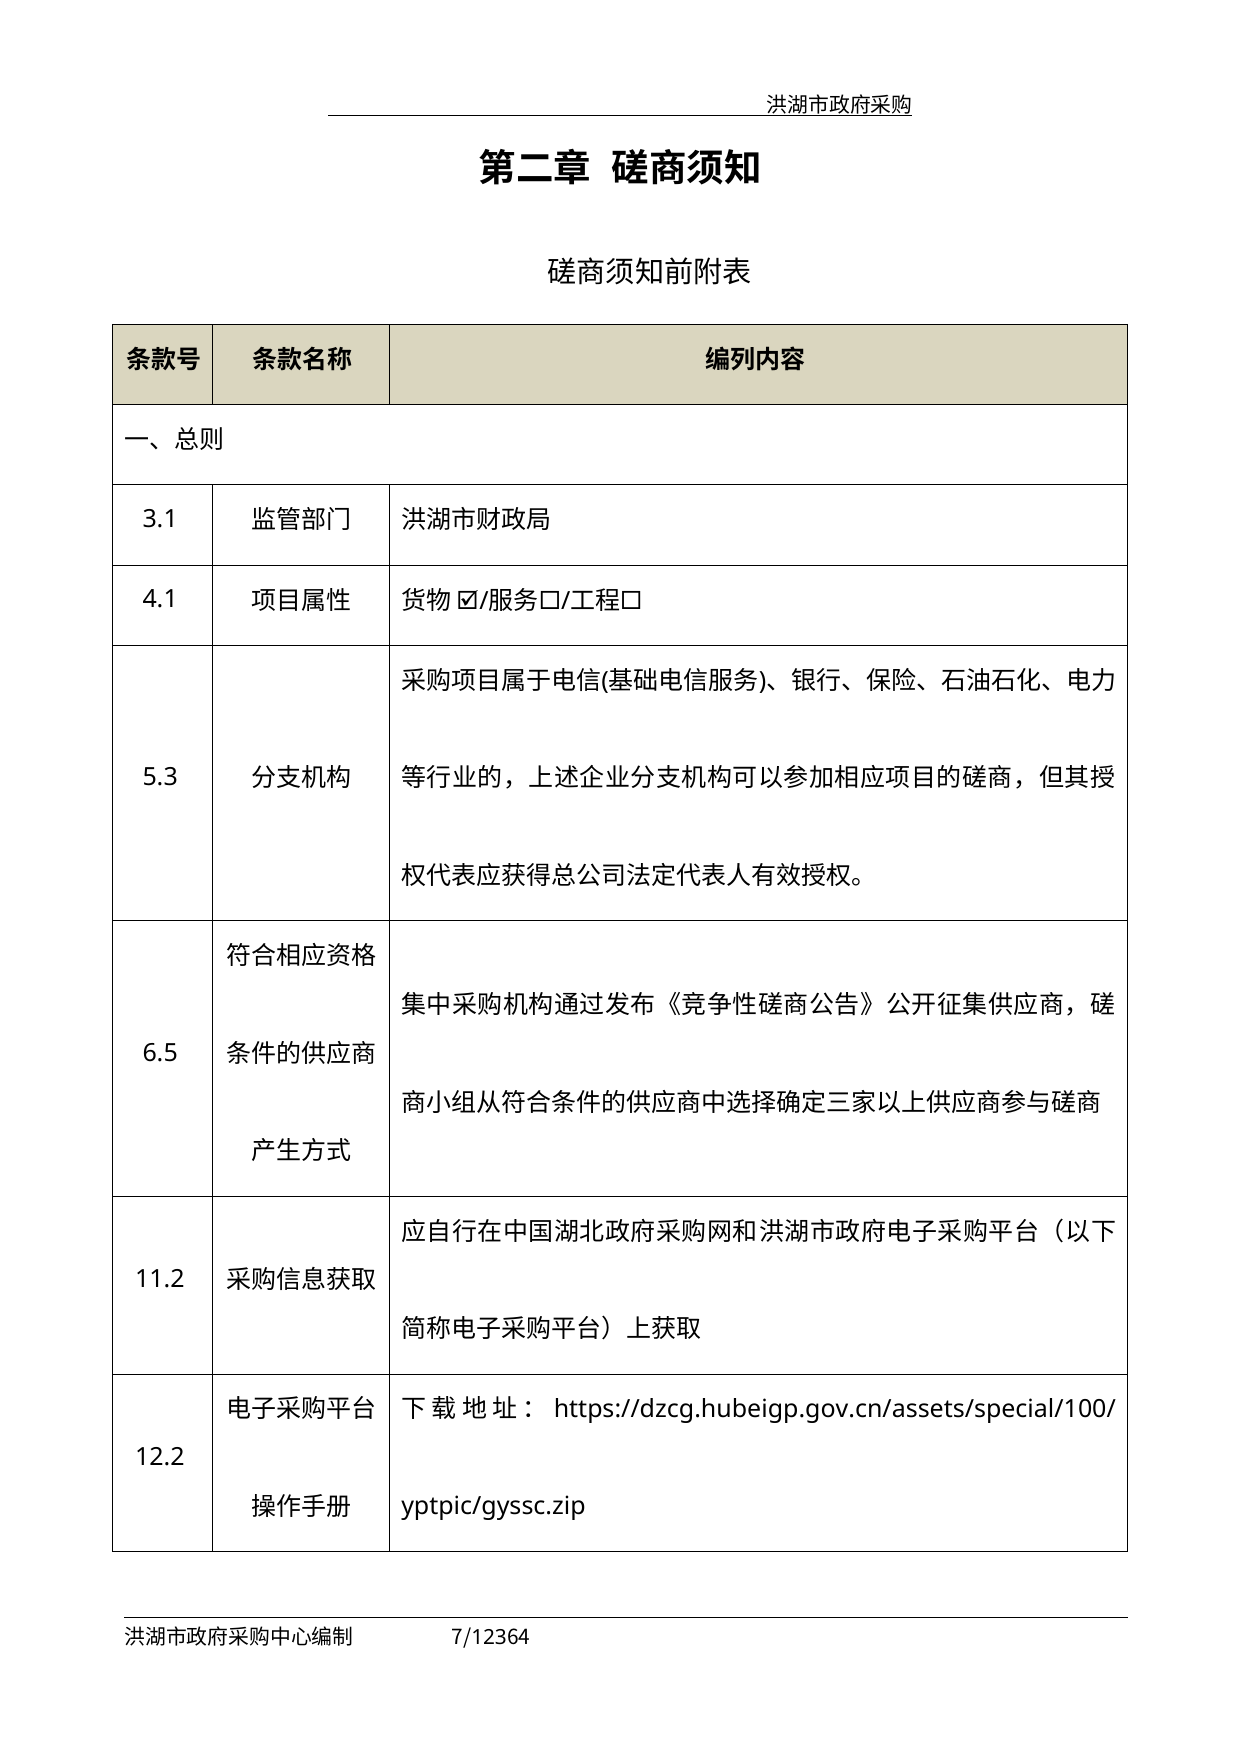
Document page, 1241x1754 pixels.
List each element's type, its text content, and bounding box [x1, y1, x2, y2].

table_cell 采购项目属于电信(基础电信服务)、银行、保险、石油石化、电力等行业的，上述企业分支机构可以参加相应项目的磋商，但其授权代表应获得总公司法定代表人有效授权。 [390, 646, 1127, 920]
table_cell 4.1 [113, 566, 212, 645]
table_cell 一、总则 [113, 405, 1127, 484]
table_cell 12.2 [113, 1375, 212, 1551]
table_cell 分支机构 [213, 646, 389, 920]
text 磋商须知前附表 [124, 238, 1116, 303]
table_header 编列内容 [390, 325, 1127, 404]
table_cell 11.2 [113, 1197, 212, 1373]
table_cell 项目属性 [213, 566, 389, 645]
table_cell 集中采购机构通过发布《竞争性磋商公告》公开征集供应商，磋商小组从符合条件的供应商中选择确定三家以上供应商参与磋商 [390, 921, 1127, 1196]
table_cell 3.1 [113, 485, 212, 565]
table_header 条款名称 [213, 325, 389, 404]
table_header 条款号 [113, 325, 212, 404]
table_cell 货物/服务/工程 [390, 566, 1127, 645]
table_cell 符合相应资格条件的供应商产生方式 [213, 921, 389, 1196]
table_cell 5.3 [113, 646, 212, 920]
table_cell 监管部门 [213, 485, 389, 565]
table_cell 电子采购平台操作手册 [213, 1375, 389, 1551]
table_cell 下载地址：https://dzcg.hubeigp.gov.cn/assets/special/100/yptpic/gyssc.zip [390, 1375, 1127, 1551]
table_cell 采购信息获取 [213, 1197, 389, 1373]
table_cell 洪湖市财政局 [390, 485, 1127, 565]
subtitle 磋商须知 [124, 133, 1116, 198]
table_cell 6.5 [113, 921, 212, 1196]
table_cell 应自行在中国湖北政府采购网和洪湖市政府电子采购平台（以下简称电子采购平台）上获取 [390, 1197, 1127, 1373]
